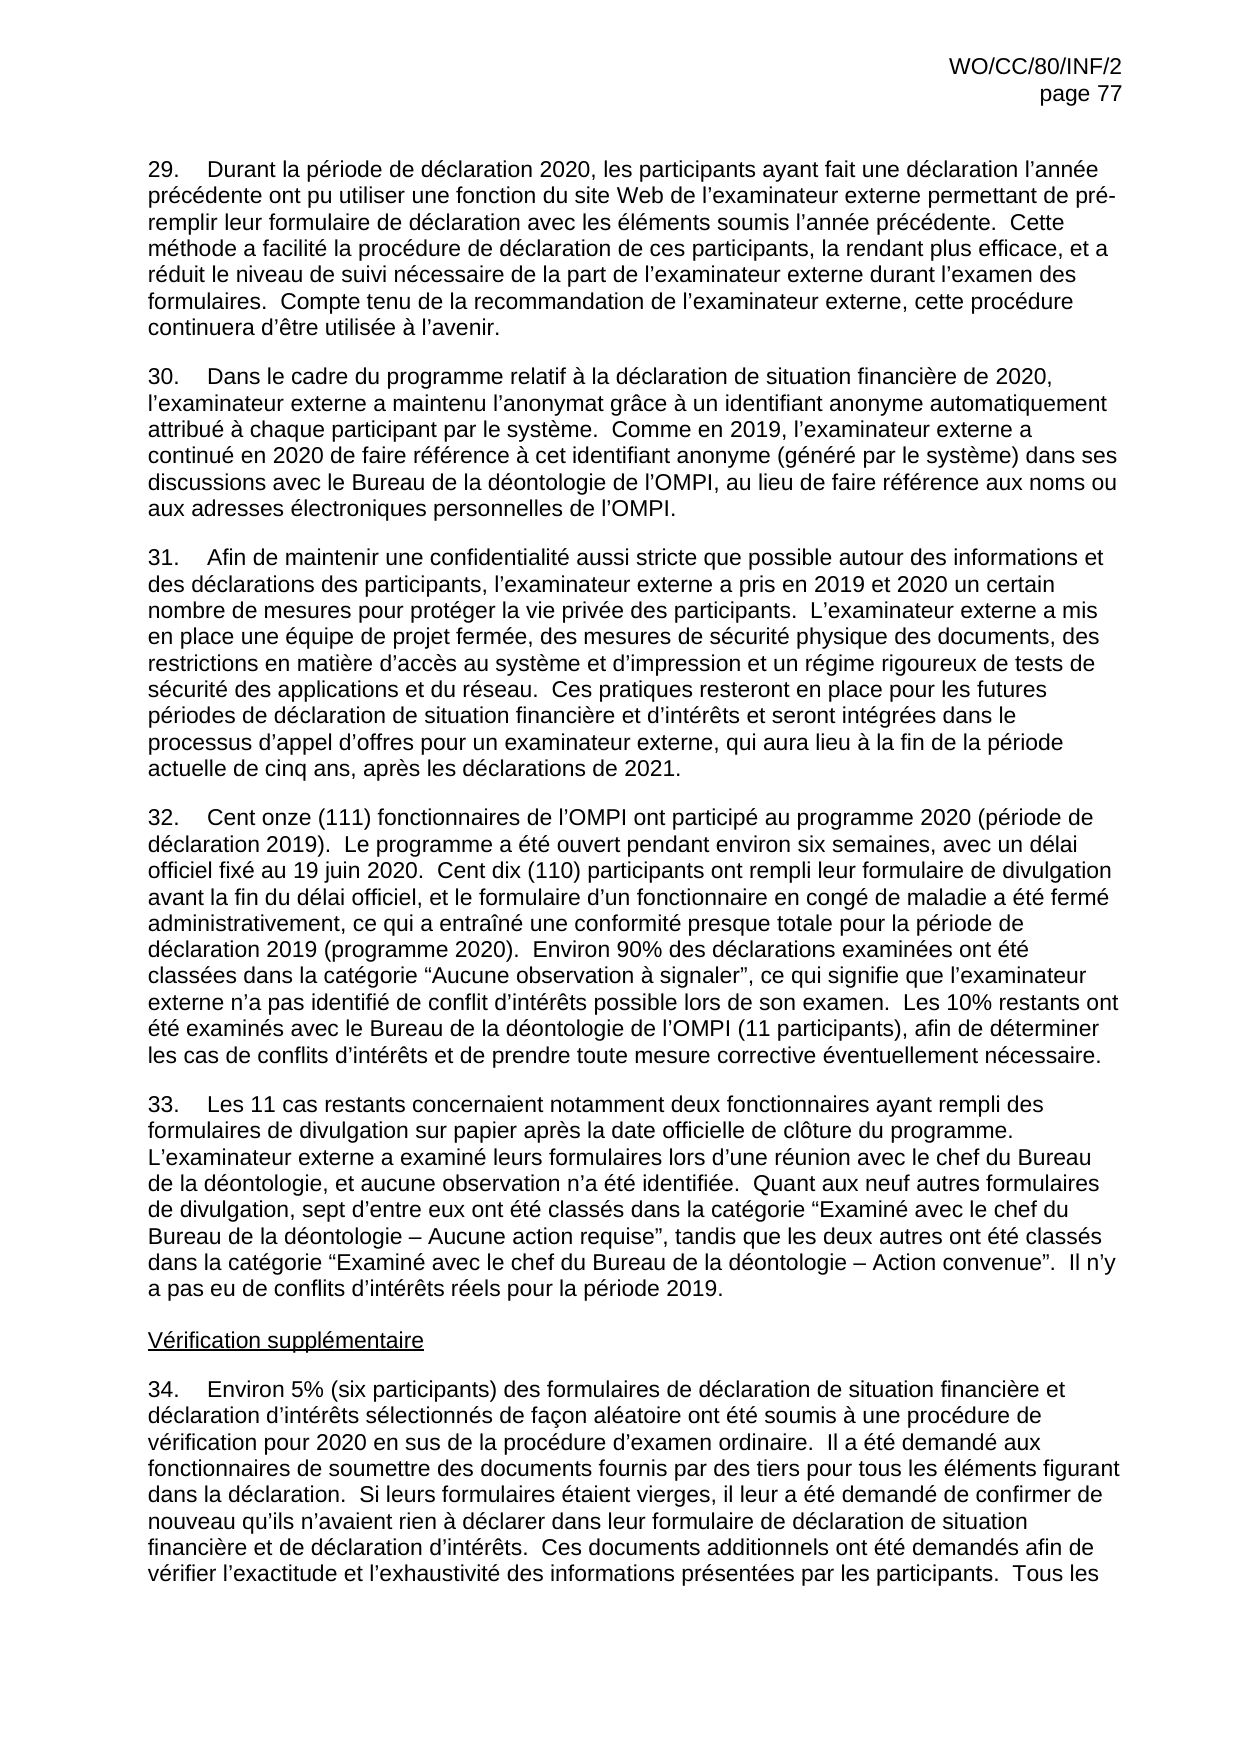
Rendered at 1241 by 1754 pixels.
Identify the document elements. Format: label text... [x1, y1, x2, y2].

text Les 11 cas restants concernaient notamment deux fonctionnaires ayant rempli des formulaires de divulgation sur papier après la date officielle de clôture du programme. L’examinateur externe a examiné leurs formulaires lors d’une réunion avec le chef du Bureau de la déontologie, et aucune observation n’a été identifiée. Quant aux neuf autres formulaires de divulgation, sept d’entre eux ont été classés dans la catégorie “Examiné avec le chef du Bureau de la déontologie – Aucune action requise”, tandis que les deux autres ont été classés dans la catégorie “Examiné avec le chef du Bureau de la déontologie – Action convenue”. Il n’y a pas eu de conflits d’intérêts réels pour la période 2019. [148, 1091, 1122, 1302]
text Durant la période de déclaration 2020, les participants ayant fait une déclaration l’année précédente ont pu utiliser une fonction du site Web de l’examinateur externe permettant de pré-remplir leur formulaire de déclaration avec les éléments soumis l’année précédente. Cette méthode a facilité la procédure de déclaration de ces participants, la rendant plus efficace, et a réduit le niveau de suivi nécessaire de la part de l’examinateur externe durant l’examen des formulaires. Compte tenu de la recommandation de l’examinateur externe, cette procédure continuera d’être utilisée à l’avenir. [148, 156, 1122, 340]
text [148, 1376, 1122, 1587]
text Cent onze (111) fonctionnaires de l’OMPI ont participé au programme 2020 (période de déclaration 2019). Le programme a été ouvert pendant environ six semaines, avec un délai officiel fixé au 19 juin 2020. Cent dix (110) participants ont rempli leur formulaire de divulgation avant la fin du délai officiel, et le formulaire d’un fonctionnaire en congé de maladie a été fermé administrativement, ce qui a entraîné une conformité presque totale pour la période de déclaration 2019 (programme 2020). Environ 90% des déclarations examinées ont été classées dans la catégorie “Aucune observation à signaler”, ce qui signifie que l’examinateur externe n’a pas identifié de conflit d’intérêts possible lors de son examen. Les 10% restants ont été examinés avec le Bureau de la déontologie de l’OMPI (11 participants), afin de déterminer les cas de conflits d’intérêts et de prendre toute mesure corrective éventuellement nécessaire. [148, 804, 1122, 1068]
text Dans le cadre du programme relatif à la déclaration de situation financière de 2020, l’examinateur externe a maintenu l’anonymat grâce à un identifiant anonyme automatiquement attribué à chaque participant par le système. Comme en 2019, l’examinateur externe a continué en 2020 de faire référence à cet identifiant anonyme (généré par le système) dans ses discussions avec le Bureau de la déontologie de l’OMPI, au lieu de faire référence aux noms ou aux adresses électroniques personnelles de l’OMPI. [148, 363, 1122, 521]
subtitle Vérification supplémentaire [148, 1327, 1122, 1353]
text Afin de maintenir une confidentialité aussi stricte que possible autour des informations et des déclarations des participants, l’examinateur externe a pris en 2019 et 2020 un certain nombre de mesures pour protéger la vie privée des participants. L’examinateur externe a mis en place une équipe de projet fermée, des mesures de sécurité physique des documents, des restrictions en matière d’accès au système et d’impression et un régime rigoureux de tests de sécurité des applications et du réseau. Ces pratiques resteront en place pour les futures périodes de déclaration de situation financière et d’intérêts et seront intégrées dans le processus d’appel d’offres pour un examinateur externe, qui aura lieu à la fin de la période actuelle de cinq ans, après les déclarations de 2021. [148, 544, 1122, 781]
